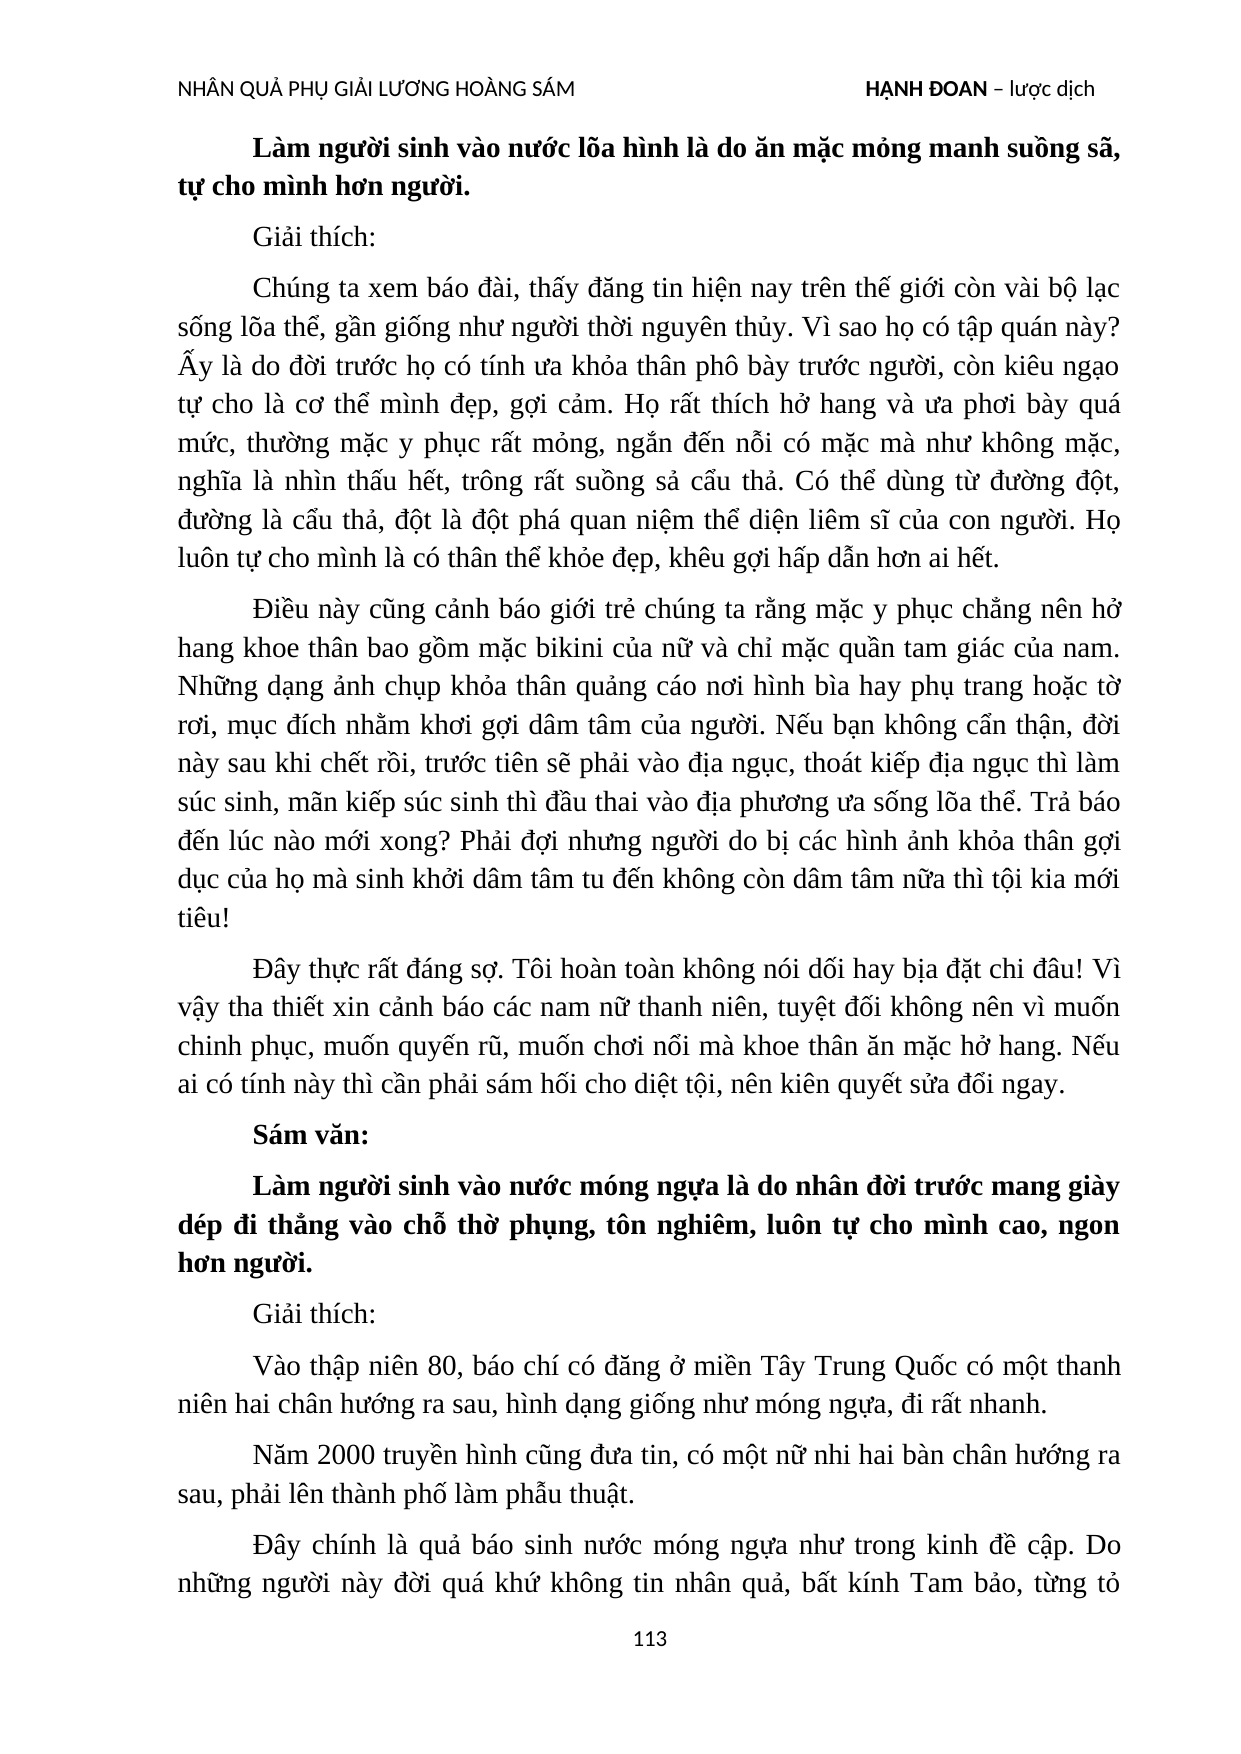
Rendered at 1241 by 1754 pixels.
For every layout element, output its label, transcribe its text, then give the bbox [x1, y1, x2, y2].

text Làm người sinh vào nước móng ngựa là do nhân đời trước mang giày dép đi thẳng vào chỗ thờ phụng, tôn nghiêm, luôn tự cho mình cao, ngon hơn người. [177, 1168, 1122, 1279]
text Sám văn: [177, 1117, 1122, 1151]
text Năm 2000 truyền hình cũng đưa tin, có một nữ nhi hai bàn chân hướng ra sau, phải lên thành phố làm phẫu thuật. [177, 1437, 1122, 1509]
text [177, 1527, 1122, 1599]
text Chúng ta xem báo đài, thấy đăng tin hiện nay trên thế giới còn vài bộ lạc sống lõa thể, gần giống như người thời nguyên thủy. Vì sao họ có tập quán này? Ấy là do đời trước họ có tính ưa khỏa thân phô bày trước người, còn kiêu ngạo tự cho là cơ thể mình đẹp, gợi cảm. Họ rất thích hở hang và ưa phơi bày quá mức, thường mặc y phục rất mỏng, ngắn đến nỗi có mặc mà như không mặc, nghĩa là nhìn thấu hết, trông rất suồng sả cẩu thả. Có thể dùng từ đường đột, đường là cẩu thả, đột là đột phá quan niệm thể diện liêm sĩ của con người. Họ luôn tự cho mình là có thân thể khỏe đẹp, khêu gợi hấp dẫn hơn ai hết. [177, 271, 1122, 574]
text Điều này cũng cảnh báo giới trẻ chúng ta rằng mặc y phục chẳng nên hở hang khoe thân bao gồm mặc bikini của nữ và chỉ mặc quần tam giác của nam. Những dạng ảnh chụp khỏa thân quảng cáo nơi hình bìa hay phụ trang hoặc tờ rơi, mục đích nhằm khơi gợi dâm tâm của người. Nếu bạn không cẩn thận, đời này sau khi chết rồi, trước tiên sẽ phải vào địa ngục, thoát kiếp địa ngục thì làm súc sinh, mãn kiếp súc sinh thì đầu thai vào địa phương ưa sống lõa thể. Trả báo đến lúc nào mới xong? Phải đợi nhưng người do bị các hình ảnh khỏa thân gợi dục của họ mà sinh khởi dâm tâm tu đến không còn dâm tâm nữa thì tội kia mới tiêu! [177, 591, 1122, 933]
text Làm người sinh vào nước lõa hình là do ăn mặc mỏng manh suồng sã, tự cho mình hơn người. [177, 130, 1122, 202]
text Giải thích: [177, 1297, 1122, 1330]
text Giải thích: [177, 219, 1122, 253]
text Đây thực rất đáng sợ. Tôi hoàn toàn không nói dối hay bịa đặt chi đâu! Vì vậy tha thiết xin cảnh báo các nam nữ thanh niên, tuyệt đối không nên vì muốn chinh phục, muốn quyến rũ, muốn chơi nổi mà khoe thân ăn mặc hở hang. Nếu ai có tính này thì cần phải sám hối cho diệt tội, nên kiên quyết sửa đổi ngay. [177, 951, 1122, 1100]
text Vào thập niên 80, báo chí có đăng ở miền Tây Trung Quốc có một thanh niên hai chân hướng ra sau, hình dạng giống như móng ngựa, đi rất nhanh. [177, 1348, 1122, 1420]
